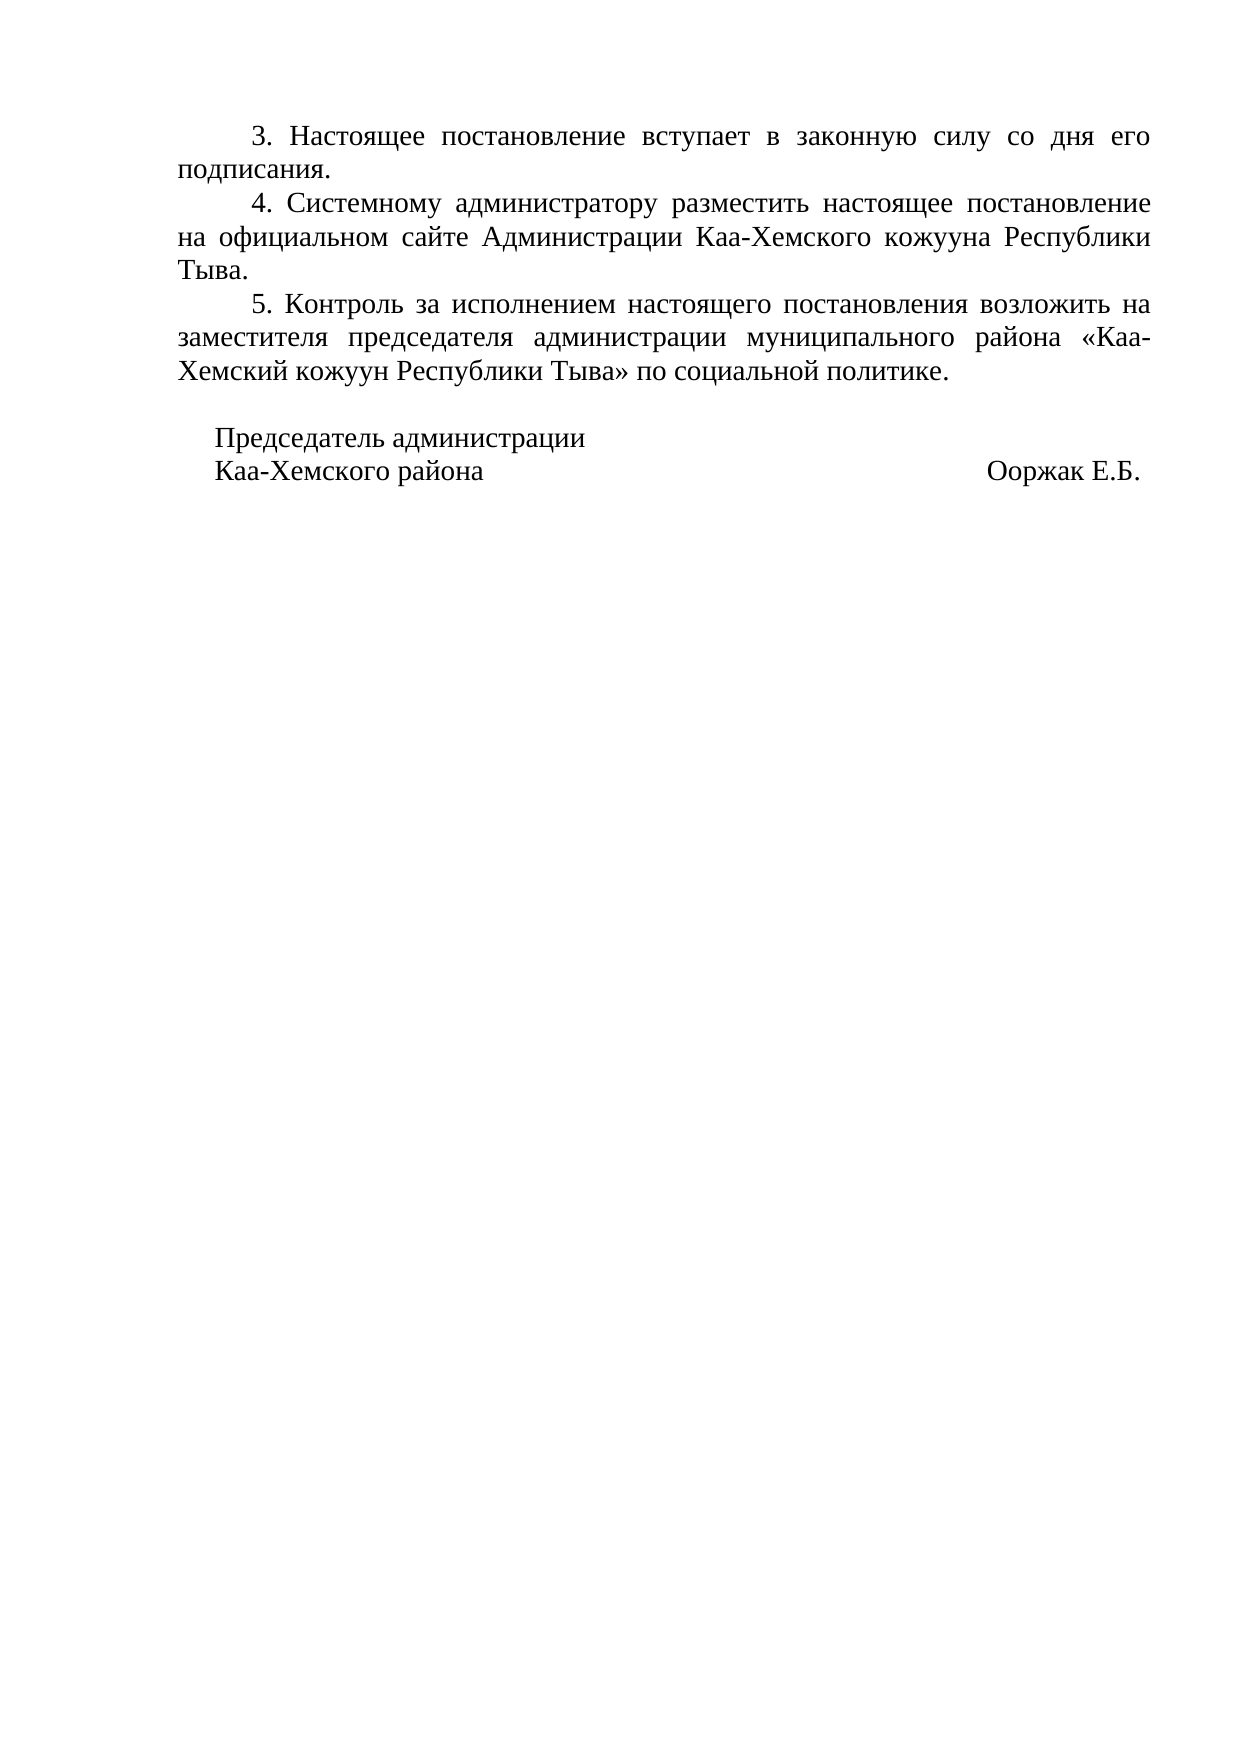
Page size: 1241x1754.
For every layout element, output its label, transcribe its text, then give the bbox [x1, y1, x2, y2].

text Председатель администрации [177, 420, 1152, 453]
text 5. Контроль за исполнением настоящего постановления возложить на заместителя председателя администрации муниципального района «Каа- Хемский кожуун Республики Тыва» по социальной политике. [177, 286, 1152, 386]
text 3. Настоящее постановление вступает в законную силу со дня его подписания. [177, 118, 1152, 185]
text 4. Системному администратору разместить настоящее постановление на официальном сайте Администрации Каа-Хемского кожууна Республики Тыва. [177, 185, 1152, 286]
text Каа-Хемского района Ооржак Е.Б. [177, 453, 1152, 487]
